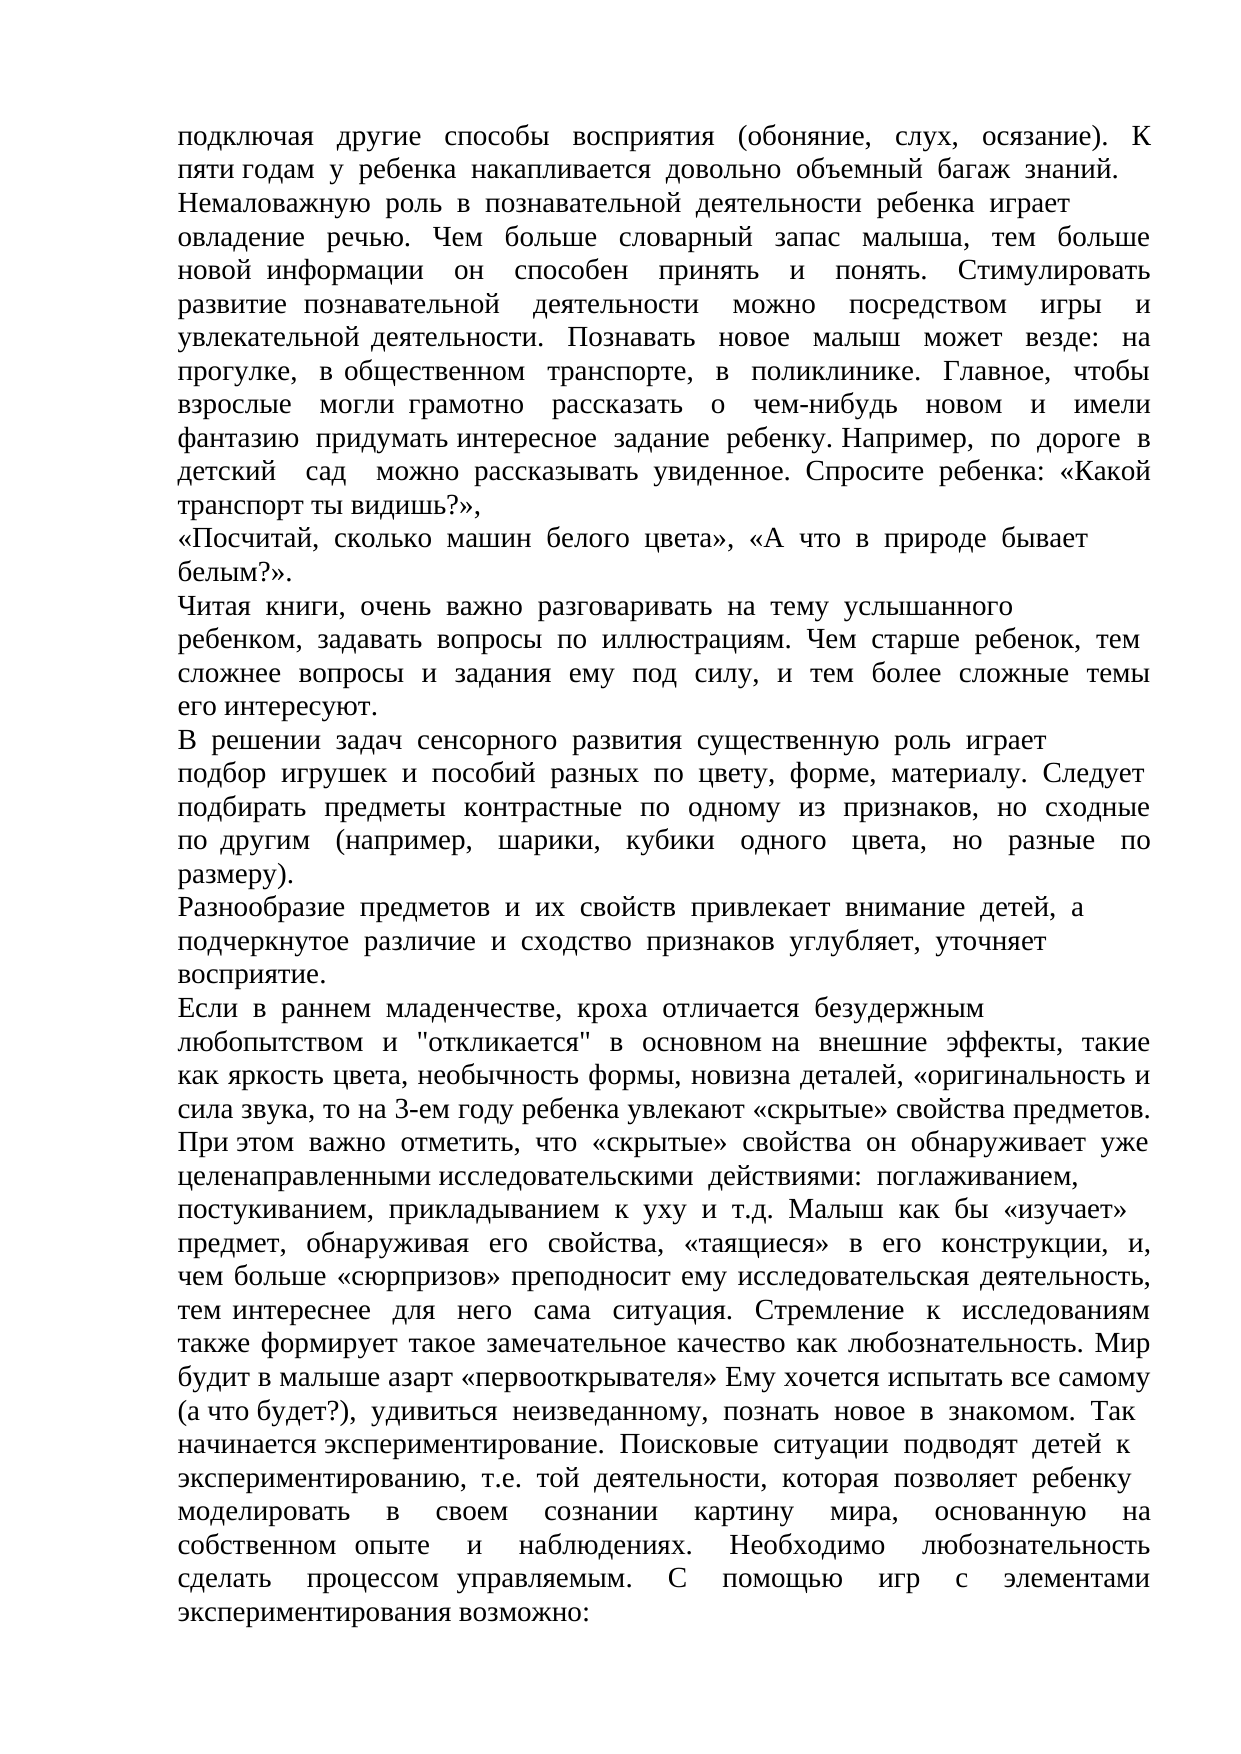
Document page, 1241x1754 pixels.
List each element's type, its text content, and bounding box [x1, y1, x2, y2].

text постукиванием, прикладыванием к уху и т.д. Малыш как бы «изучает» [177, 1191, 1152, 1225]
text начинается экспериментирование. Поисковые ситуации подводят детей к [177, 1426, 1152, 1460]
text восприятие. [177, 957, 1152, 990]
text моделировать в своем сознании картину мира, основанную на собственном опыте и наблюдениях. Необходимо любознательность сделать процессом управляемым. С помощью игр с элементами экспериментирования возможно: [177, 1493, 1152, 1627]
text подбор игрушек и пособий разных по цвету, форме, материалу. Следует [177, 755, 1152, 789]
text овладение речью. Чем больше словарный запас малыша, тем больше новой информации он способен принять и понять. Стимулировать развитие познавательной деятельности можно посредством игры и увлекательной деятельности. Познавать новое малыш может везде: на прогулке, в общественном транспорте, в поликлинике. Главное, чтобы взрослые могли грамотно рассказать о чем-нибудь новом и имели фантазию придумать интересное задание ребенку. Например, по дороге в детский сад можно рассказывать увиденное. Спросите ребенка: «Какой транспорт ты видишь?», [177, 219, 1152, 521]
text белым?». [177, 554, 1152, 588]
text подчеркнутое различие и сходство признаков углубляет, уточняет [177, 923, 1152, 957]
text предмет, обнаруживая его свойства, «таящиеся» в его конструкции, и, чем больше «сюрпризов» преподносит ему исследовательская деятельность, тем интереснее для него сама ситуация. Стремление к исследованиям также формирует такое замечательное качество как любознательность. Мир будит в малыше азарт «первооткрывателя» Ему хочется испытать все самому (а что будет?), удивиться неизведанному, познать новоe в знакомом. Так [177, 1225, 1152, 1426]
text Если в раннем младенчестве, кроха отличается безудержным [177, 990, 1152, 1024]
text целенаправленными исследовательскими действиями: поглаживанием, [177, 1158, 1152, 1191]
text «Посчитай, сколько машин белого цвета», «А что в природе бывает [177, 521, 1152, 554]
text В решении задач сенсорного развития существенную роль играет [177, 722, 1152, 755]
text ребенком, задавать вопросы по иллюстрациям. Чем старше ребенок, тем [177, 621, 1152, 655]
text Немаловажную роль в познавательной деятельности ребенка играет [177, 185, 1152, 219]
text подключая другие способы восприятия (обоняние, слух, осязание). К пяти годам у ребенка накапливается довольно объемный багаж знаний. [177, 118, 1152, 185]
text Читая книги, очень важно разговаривать на тему услышанного [177, 588, 1152, 621]
text подбирать предметы контрастные по одному из признаков, но сходные по другим (например, шарики, кубики одного цвета, но разные по размеру). [177, 789, 1152, 889]
text Разнообразие предметов и их свойств привлекает внимание детей, а [177, 889, 1152, 923]
text любопытством и "откликается" в основном на внешние эффекты, такие как яркость цвета, необычность формы, новизна деталей, «оригинальность и сила звука, то на 3-ем году ребенка увлекают «скрытые» свойства предметов. При этом важно отметить, что «скрытые» свойства он обнаруживает уже [177, 1024, 1152, 1158]
text сложнее вопросы и задания ему под силу, и тем более сложные темы его интересуют. [177, 655, 1152, 722]
text экспериментированию, т.е. той деятельности, которая позволяет ребенку [177, 1460, 1152, 1493]
